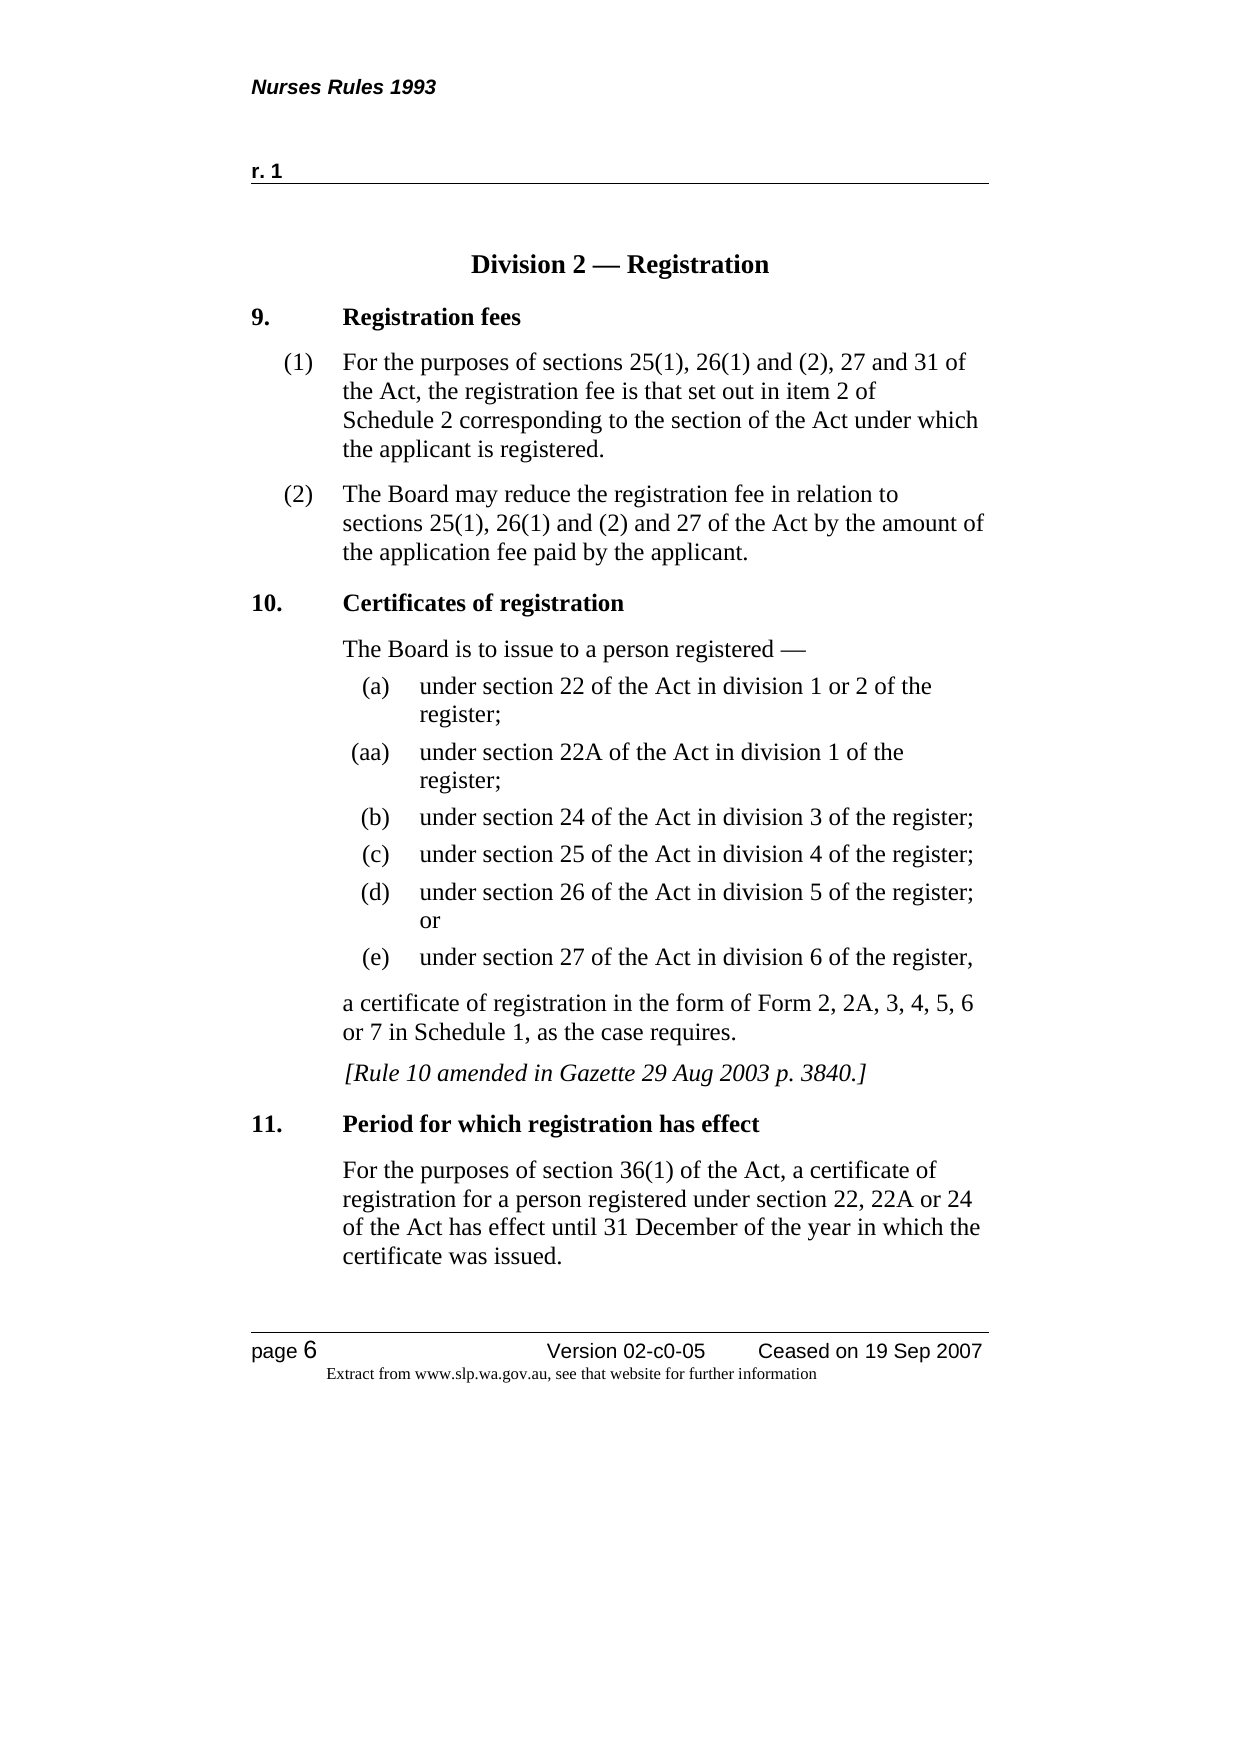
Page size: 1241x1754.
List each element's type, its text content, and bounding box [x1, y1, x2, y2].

text [Rule 10 amended in Gazette 29 Aug 2003 p. 3840.] [251, 1058, 989, 1087]
subtitle 10. Certificates of registration [251, 588, 989, 617]
subtitle 9. Registration fees [251, 302, 989, 331]
subtitle 11. Period for which registration has effect [251, 1109, 989, 1138]
text (b) under section 24 of the Act in division 3 of the register; [251, 802, 989, 831]
text (a) under section 22 of the Act in division 1 or 2 of the register; [251, 671, 989, 728]
text (1) For the purposes of sections 25(1), 26(1) and (2), 27 and 31 of the Act, the registration fee is that set out in item 2 of Schedule 2 corresponding to the section of the Act under which the applicant is registered. [251, 347, 989, 462]
text The Board is to issue to a person registered — [251, 634, 989, 662]
text (d) under section 26 of the Act in division 5 of the register; or [251, 877, 989, 934]
text For the purposes of section 36(1) of the Act, a certificate of registration for a person registered under section 22, 22A or 24 of the Act has effect until 31 December of the year in which the certificate was issued. [251, 1155, 989, 1270]
text (e) under section 27 of the Act in division 6 of the register, [251, 942, 989, 971]
subtitle Division 2 — Registration [251, 248, 989, 279]
text (aa) under section 22A of the Act in division 1 of the register; [251, 737, 989, 794]
text (c) under section 25 of the Act in division 4 of the register; [251, 839, 989, 868]
text a certificate of registration in the form of Form 2, 2A, 3, 4, 5, 6 or 7 in Schedule 1, as the case requires. [251, 988, 989, 1045]
text (2) The Board may reduce the registration fee in relation to sections 25(1), 26(1) and (2) and 27 of the Act by the amount of the application fee paid by the applicant. [251, 479, 989, 565]
